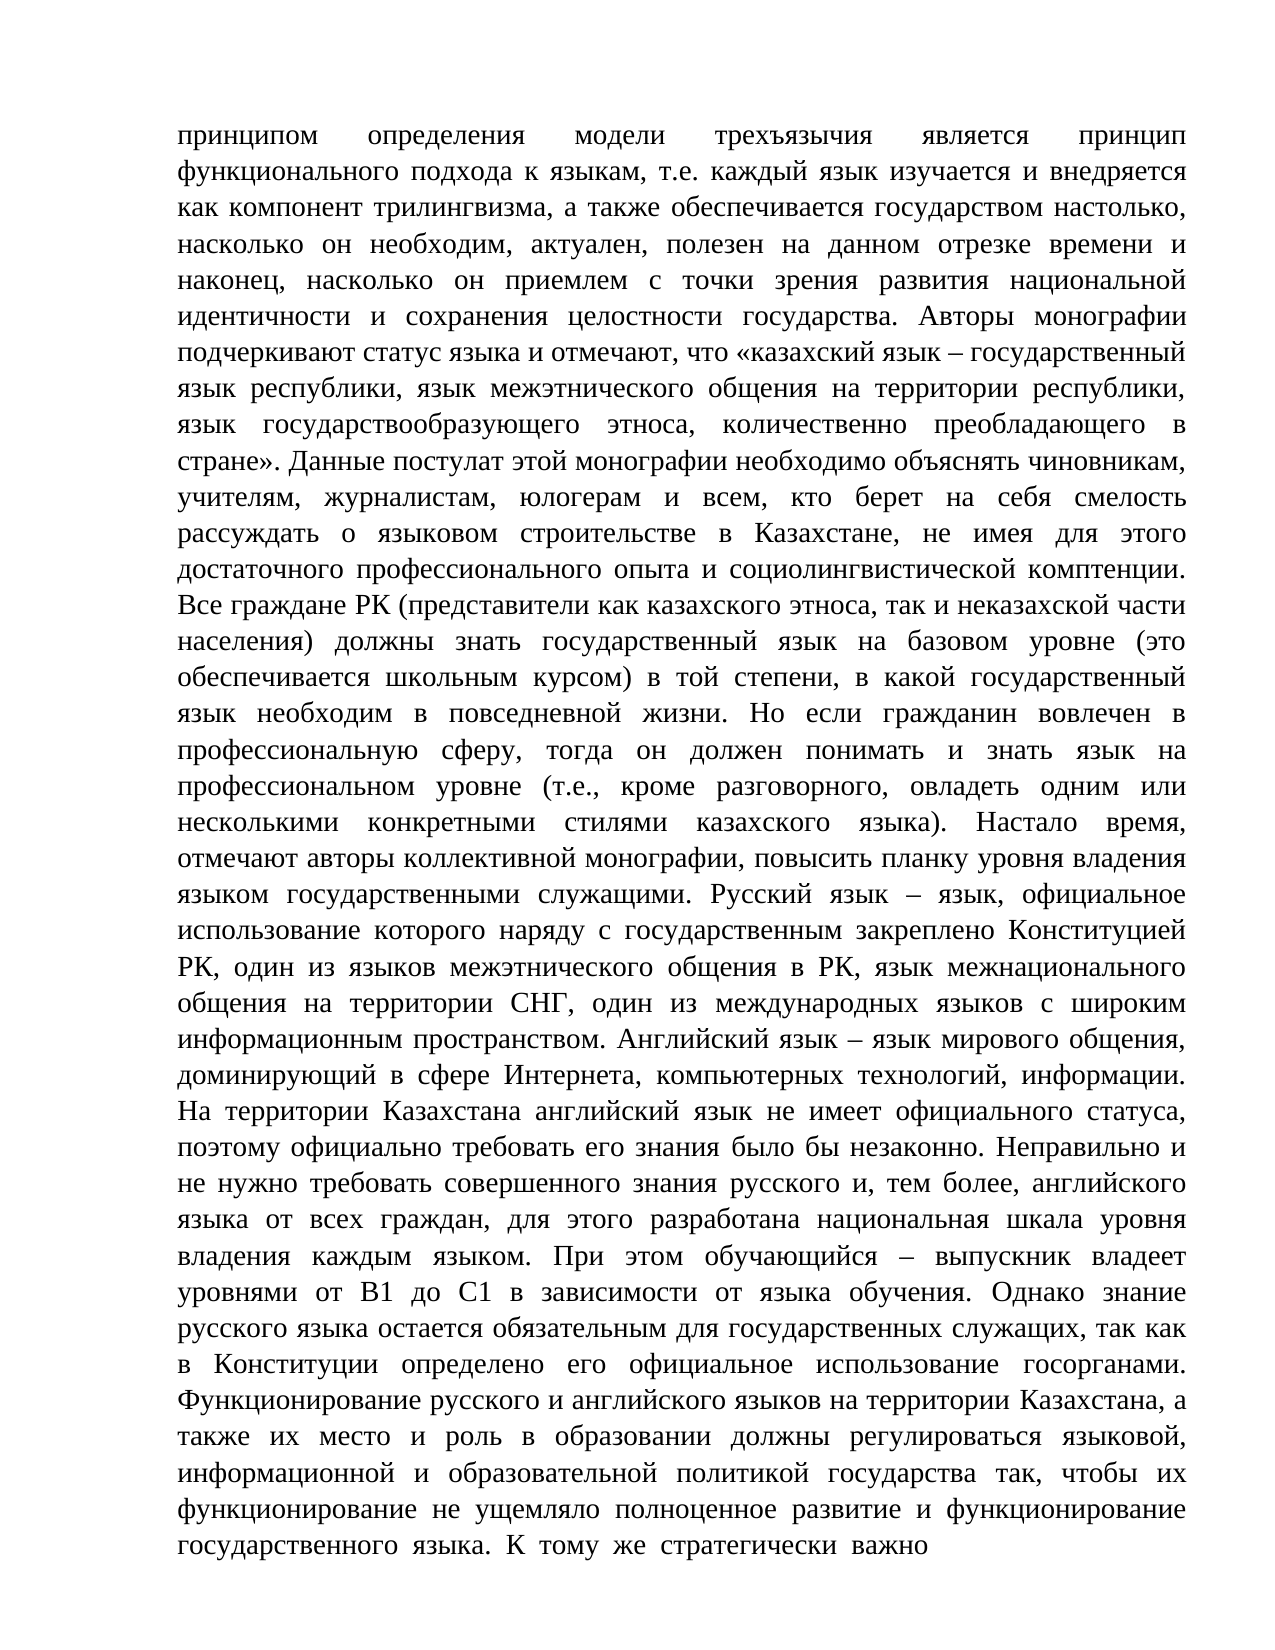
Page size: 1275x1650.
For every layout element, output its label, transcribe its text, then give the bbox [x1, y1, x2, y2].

text принципом определения модели трехъязычия является принцип функционального подхода к языкам, т.е. каждый язык изучается и внедряется как компонент трилингвизма, а также обеспечивается государством настолько, насколько он необходим, актуален, полезен на данном отрезке времени и наконец, насколько он приемлем с точки зрения развития национальной идентичности и сохранения целостности государства. Авторы монографии подчеркивают статус языка и отмечают, что «казахский язык – государственный язык республики, язык межэтнического общения на территории республики, язык государствообразующего этноса, количественно преобладающего в стране». Данные постулат этой монографии необходимо объяснять чиновникам, учителям, журналистам, юлогерам и всем, кто берет на себя смелость рассуждать о языковом строительстве в Казахстане, не имея для этого достаточного профессионального опыта и социолингвистической комптенции. Все граждане РК (представители как казахского этноса, так и неказахской части населения) должны знать государственный язык на базовом уровне (это обеспечивается школьным курсом) в той степени, в какой государственный язык необходим в повседневной жизни. Но если гражданин вовлечен в профессиональную сферу, тогда он должен понимать и знать язык на профессиональном уровне (т.е., кроме разговорного, овладеть одним или несколькими конкретными стилями казахского языка). Настало время, отмечают авторы коллективной монографии, повысить планку уровня владения языком государственными служащими. Русский язык – язык, официальное использование которого наряду с государственным закреплено Конституцией РК, один из языков межэтнического общения в РК, язык межнационального общения на территории СНГ, один из международных языков с широким информационным пространством. Английский язык – язык мирового общения, доминирующий в сфере Интернета, компьютерных технологий, информации. На территории Казахстана английский язык не имеет официального статуса, поэтому официально требовать его знания было бы незаконно. Неправильно и не нужно требовать совершенного знания русского и, тем более, английского языка от всех граждан, для этого разработана национальная шкала уровня владения каждым языком. При этом обучающийся – выпускник владеет уровнями от В1 до С1 в зависимости от языка обучения. Однако знание русского языка остается обязательным для государственных служащих, так как в Конституции определено его официальное использование госорганами. Функционирование русского и английского языков на территории Казахстана, а также их место и роль в образовании должны регулироваться языковой, информационной и образовательной политикой государства так, чтобы их функционирование не ущемляло полноценное развитие и функционирование государственного языка. К тому же стратегически важно [177, 117, 1187, 1561]
